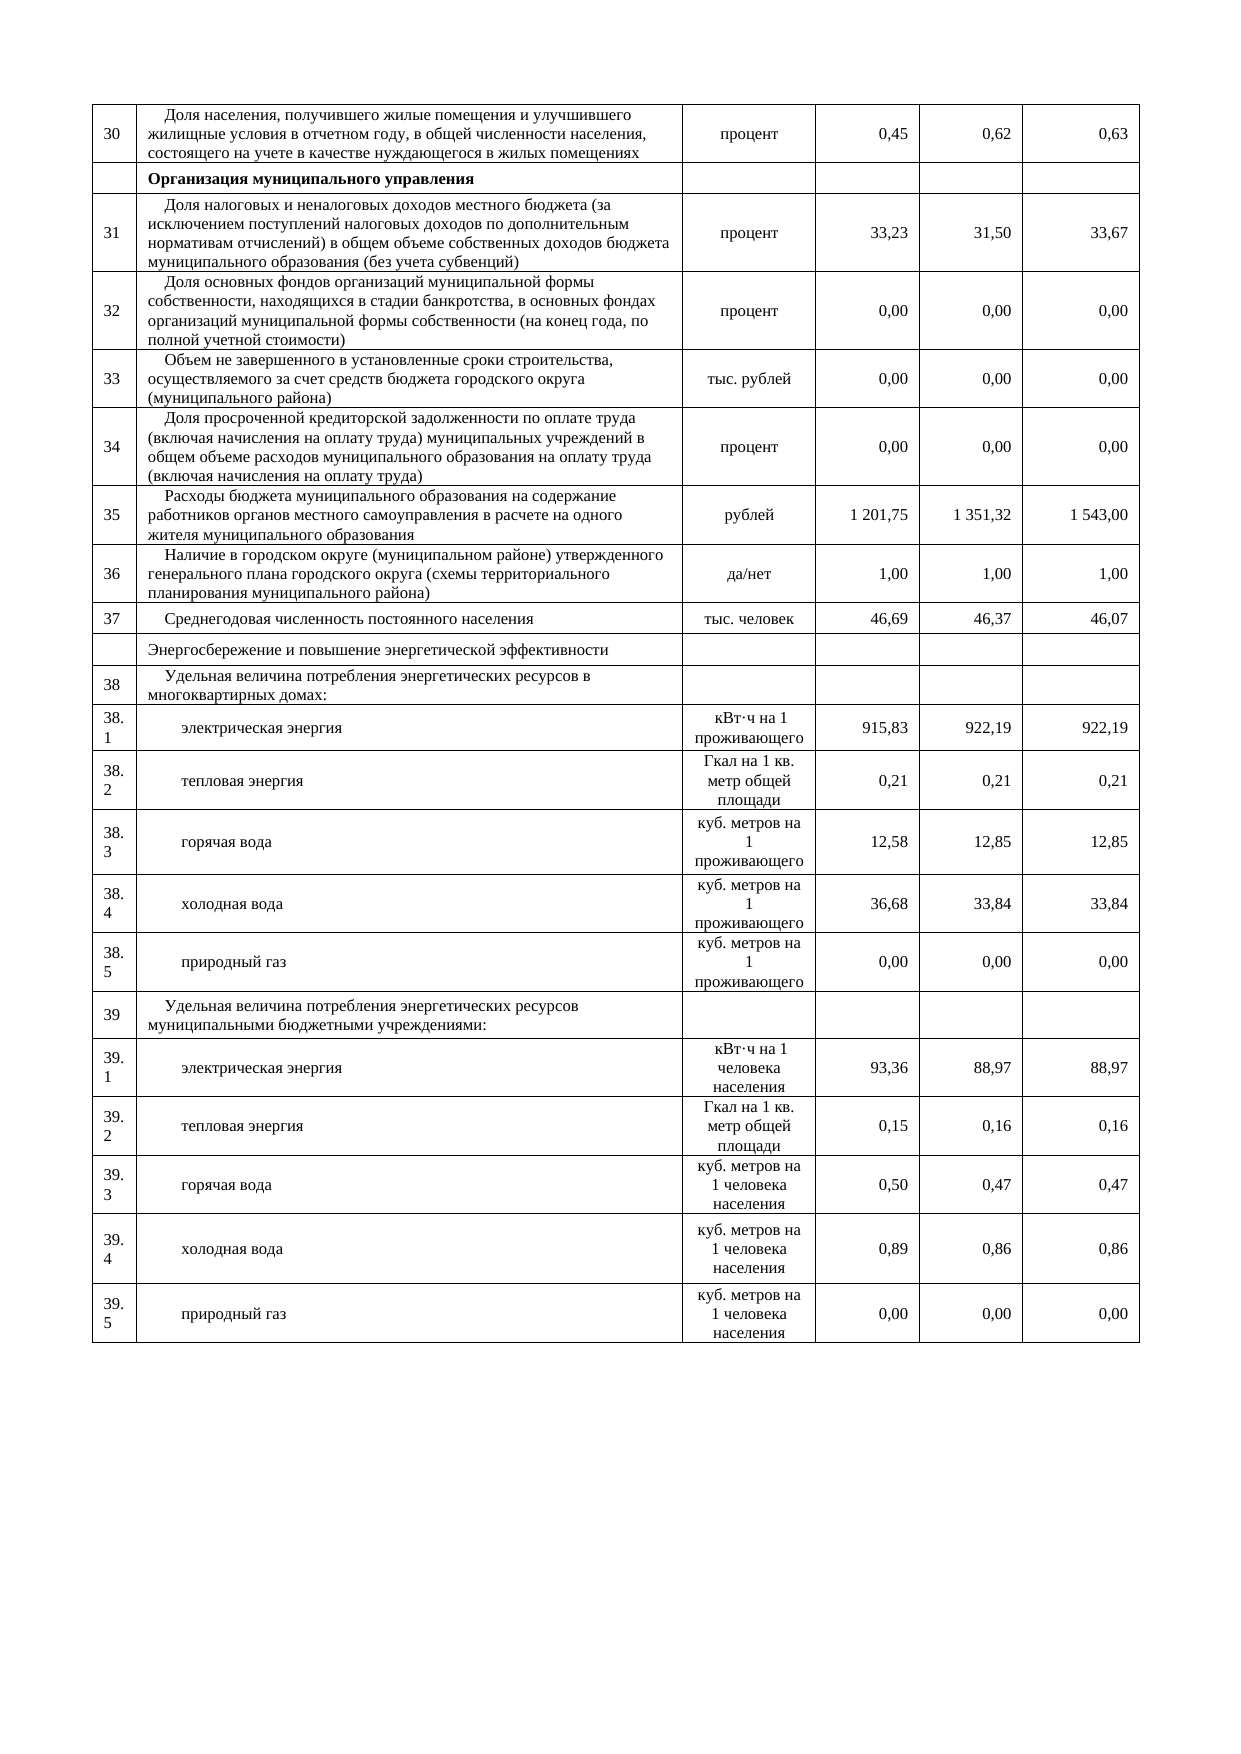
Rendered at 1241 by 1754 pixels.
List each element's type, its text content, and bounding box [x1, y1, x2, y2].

table_cell 922,19 [920, 705, 1022, 750]
table_cell кВт·ч на 1 человека населения [683, 1039, 815, 1096]
table_cell 1 201,75 [816, 486, 919, 543]
table_cell куб. метров на 1 проживающего [683, 810, 815, 873]
table_cell 12,58 [816, 810, 919, 873]
table_cell 0,00 [920, 350, 1022, 407]
table_cell 0,00 [1023, 408, 1139, 485]
table_cell [920, 666, 1022, 704]
table_cell [816, 634, 919, 664]
table_cell 39.4 [93, 1214, 136, 1283]
table_cell 37 [93, 603, 136, 633]
table_cell 0,21 [816, 751, 919, 809]
table_cell 38.2 [93, 751, 136, 809]
table_cell Расходы бюджета муниципального образования на содержание работников органов местного самоуправления в расчете на одного жителя муниципального образования [137, 486, 682, 543]
table_cell 0,00 [1023, 933, 1139, 991]
table_cell 38 [93, 666, 136, 704]
table_cell тепловая энергия [137, 1097, 682, 1154]
table_cell 36 [93, 545, 136, 602]
table_cell Организация муниципального управления [137, 163, 682, 193]
table_cell 31 [93, 194, 136, 271]
table_cell 33,84 [1023, 875, 1139, 932]
table_cell холодная вода [137, 1214, 682, 1283]
table_cell [683, 666, 815, 704]
table_cell Объем не завершенного в установленные сроки строительства, осуществляемого за счет средств бюджета городского округа (муниципального района) [137, 350, 682, 407]
table_cell 35 [93, 486, 136, 543]
table_cell 38.1 [93, 705, 136, 750]
table_cell рублей [683, 486, 815, 543]
table_cell 0,00 [1023, 350, 1139, 407]
table_cell да/нет [683, 545, 815, 602]
table_cell 0,00 [920, 272, 1022, 349]
table_cell 93,36 [816, 1039, 919, 1096]
table_cell [93, 634, 136, 664]
table_cell 0,47 [920, 1156, 1022, 1213]
table_cell 12,85 [920, 810, 1022, 873]
table_cell 12,85 [1023, 810, 1139, 873]
table_cell [920, 163, 1022, 193]
table_cell 39 [93, 992, 136, 1037]
table_cell процент [683, 105, 815, 162]
table_cell 39.5 [93, 1284, 136, 1342]
table_cell 1,00 [1023, 545, 1139, 602]
table_cell куб. метров на 1 человека населения [683, 1214, 815, 1283]
table_cell холодная вода [137, 875, 682, 932]
table_cell Гкал на 1 кв. метр общей площади [683, 1097, 815, 1154]
table_cell куб. метров на 1 проживающего [683, 933, 815, 991]
table_cell Энергосбережение и повышение энергетической эффективности [137, 634, 682, 664]
table_cell куб. метров на 1 проживающего [683, 875, 815, 932]
table_cell [816, 992, 919, 1037]
table_cell 0,00 [1023, 1284, 1139, 1342]
table_cell [920, 992, 1022, 1037]
table_cell тыс. рублей [683, 350, 815, 407]
table_cell 1,00 [816, 545, 919, 602]
table_cell куб. метров на 1 человека населения [683, 1156, 815, 1213]
table_cell Доля налоговых и неналоговых доходов местного бюджета (за исключением поступлений налоговых доходов по дополнительным нормативам отчислений) в общем объеме собственных доходов бюджета муниципального образования (без учета субвенций) [137, 194, 682, 271]
table_cell природный газ [137, 933, 682, 991]
table_cell куб. метров на 1 человека населения [683, 1284, 815, 1342]
table_cell 0,62 [920, 105, 1022, 162]
table_cell 46,69 [816, 603, 919, 633]
table_cell 33,84 [920, 875, 1022, 932]
table_cell 0,00 [920, 1284, 1022, 1342]
table_cell 33 [93, 350, 136, 407]
table_cell 33,23 [816, 194, 919, 271]
table_cell 0,00 [816, 1284, 919, 1342]
table_cell 88,97 [920, 1039, 1022, 1096]
table_cell 34 [93, 408, 136, 485]
table_cell Удельная величина потребления энергетических ресурсов муниципальными бюджетными учреждениями: [137, 992, 682, 1037]
table_cell природный газ [137, 1284, 682, 1342]
table_cell электрическая энергия [137, 705, 682, 750]
table_cell 38.5 [93, 933, 136, 991]
table_cell электрическая энергия [137, 1039, 682, 1096]
table_cell 915,83 [816, 705, 919, 750]
table_cell [1023, 992, 1139, 1037]
table_cell Гкал на 1 кв. метр общей площади [683, 751, 815, 809]
table_cell 0,21 [920, 751, 1022, 809]
table_cell процент [683, 194, 815, 271]
table_cell [1023, 634, 1139, 664]
table_cell тыс. человек [683, 603, 815, 633]
table_cell [683, 634, 815, 664]
table_cell Доля населения, получившего жилые помещения и улучшившего жилищные условия в отчетном году, в общей численности населения, состоящего на учете в качестве нуждающегося в жилых помещениях [137, 105, 682, 162]
table_cell 39.1 [93, 1039, 136, 1096]
table_cell Доля основных фондов организаций муниципальной формы собственности, находящихся в стадии банкротства, в основных фондах организаций муниципальной формы собственности (на конец года, по полной учетной стоимости) [137, 272, 682, 349]
table_cell 0,86 [1023, 1214, 1139, 1283]
table_cell 0,00 [816, 272, 919, 349]
table_cell [816, 666, 919, 704]
table_cell горячая вода [137, 1156, 682, 1213]
table_cell 0,86 [920, 1214, 1022, 1283]
table_cell 38.3 [93, 810, 136, 873]
table_cell [816, 163, 919, 193]
table_cell 0,00 [1023, 272, 1139, 349]
table_cell 0,45 [816, 105, 919, 162]
table_cell [920, 634, 1022, 664]
table_cell 0,15 [816, 1097, 919, 1154]
table_cell Удельная величина потребления энергетических ресурсов в многоквартирных домах: [137, 666, 682, 704]
table_cell Среднегодовая численность постоянного населения [137, 603, 682, 633]
table_cell 0,00 [920, 408, 1022, 485]
table_cell 1,00 [920, 545, 1022, 602]
table_cell 0,63 [1023, 105, 1139, 162]
table_cell 0,89 [816, 1214, 919, 1283]
table_cell 32 [93, 272, 136, 349]
table_cell 1 543,00 [1023, 486, 1139, 543]
table_cell 46,37 [920, 603, 1022, 633]
table_cell 0,16 [1023, 1097, 1139, 1154]
table_cell процент [683, 408, 815, 485]
table_cell 38.4 [93, 875, 136, 932]
table_cell тепловая энергия [137, 751, 682, 809]
table_cell [1023, 666, 1139, 704]
table_cell 1 351,32 [920, 486, 1022, 543]
table_cell Наличие в городском округе (муниципальном районе) утвержденного генерального плана городского округа (схемы территориального планирования муниципального района) [137, 545, 682, 602]
table_cell 46,07 [1023, 603, 1139, 633]
table_cell 0,00 [920, 933, 1022, 991]
table_cell 0,21 [1023, 751, 1139, 809]
table_cell горячая вода [137, 810, 682, 873]
table_cell 0,47 [1023, 1156, 1139, 1213]
table_cell 30 [93, 105, 136, 162]
table_cell 0,00 [816, 408, 919, 485]
table_cell 0,16 [920, 1097, 1022, 1154]
table_cell 88,97 [1023, 1039, 1139, 1096]
table_cell 33,67 [1023, 194, 1139, 271]
table_cell 0,00 [816, 350, 919, 407]
table_cell 31,50 [920, 194, 1022, 271]
table_cell [93, 163, 136, 193]
table_cell процент [683, 272, 815, 349]
table_cell 922,19 [1023, 705, 1139, 750]
table_cell 36,68 [816, 875, 919, 932]
table_cell Доля просроченной кредиторской задолженности по оплате труда (включая начисления на оплату труда) муниципальных учреждений в общем объеме расходов муниципального образования на оплату труда (включая начисления на оплату труда) [137, 408, 682, 485]
table_cell 39.3 [93, 1156, 136, 1213]
table_cell 0,50 [816, 1156, 919, 1213]
table_cell кВт·ч на 1 проживающего [683, 705, 815, 750]
table_cell [1023, 163, 1139, 193]
table_cell 0,00 [816, 933, 919, 991]
table_cell 39.2 [93, 1097, 136, 1154]
table_cell [683, 163, 815, 193]
table_cell [683, 992, 815, 1037]
